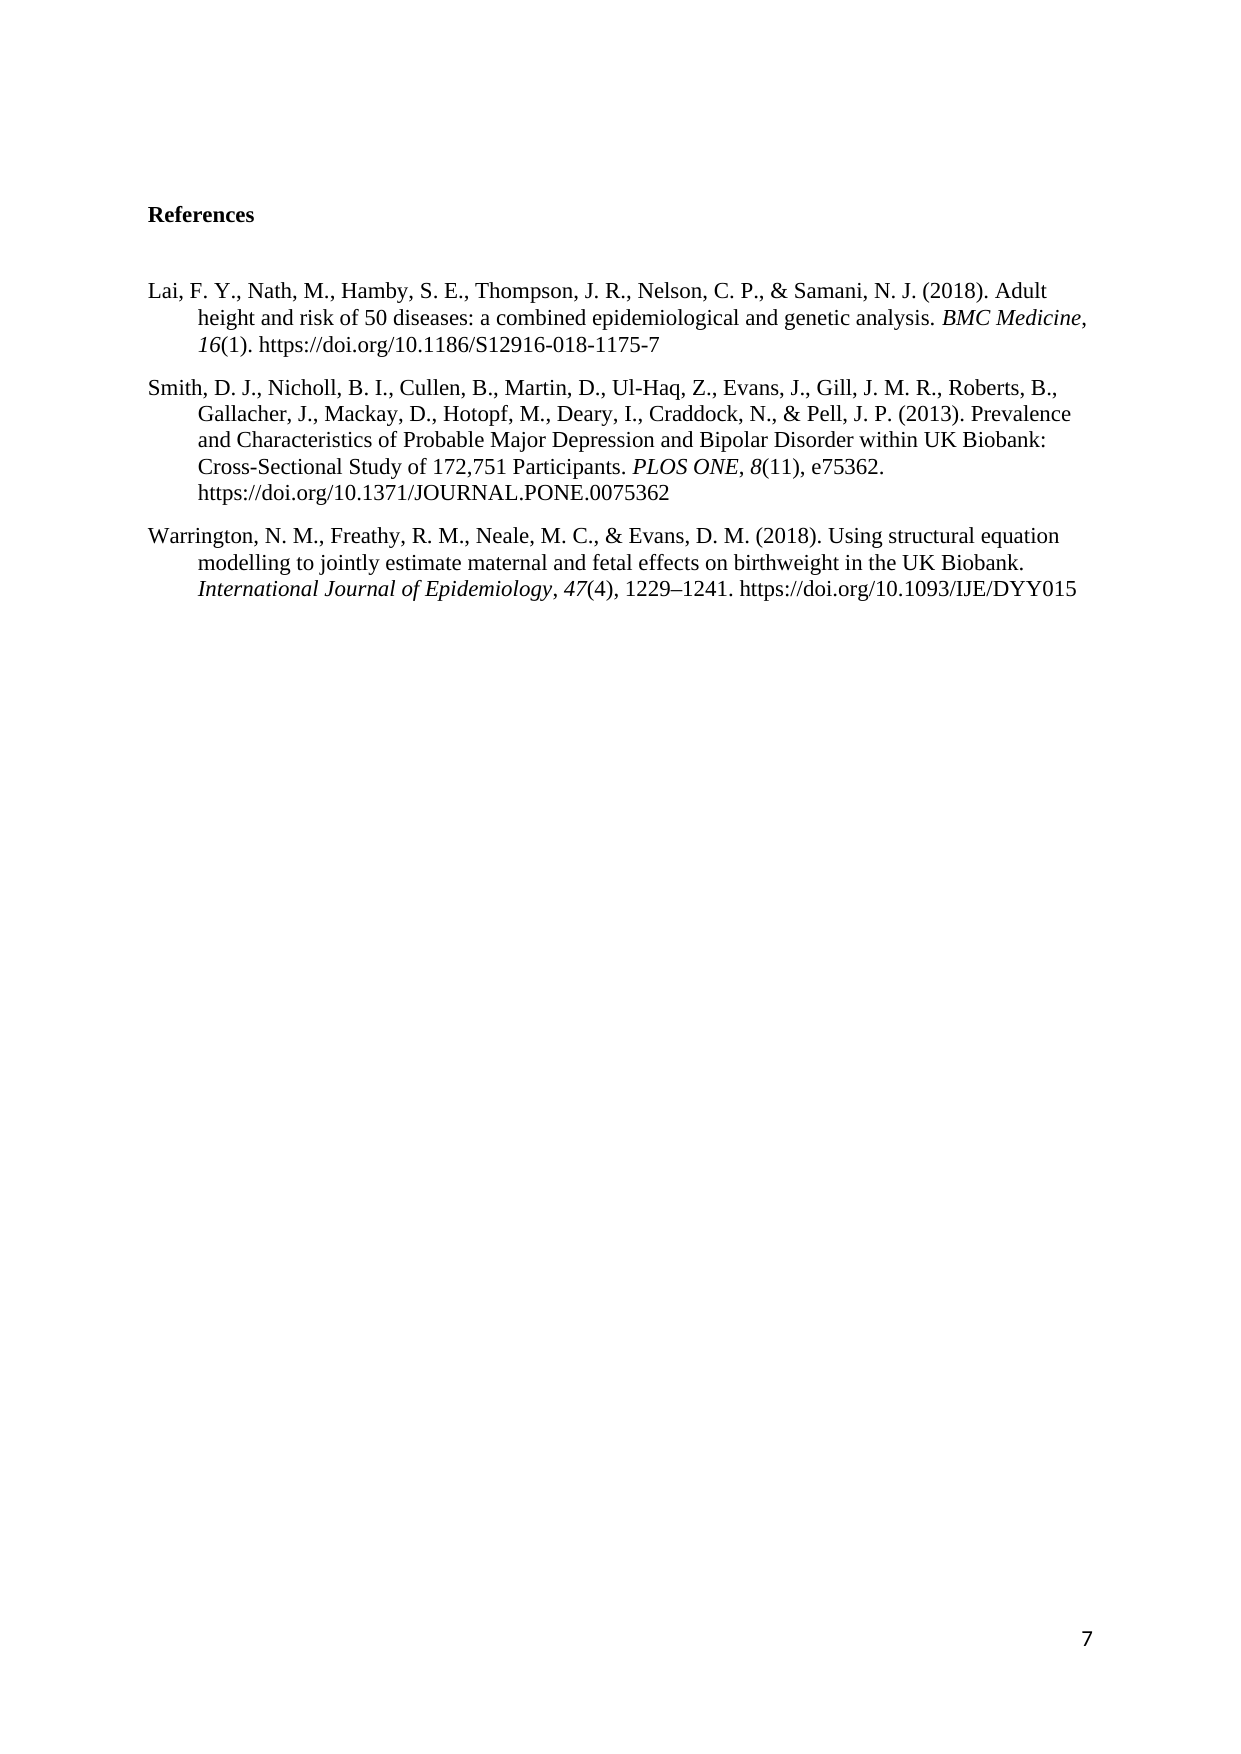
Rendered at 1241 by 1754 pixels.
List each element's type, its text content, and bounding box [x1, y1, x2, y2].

text Warrington, N. M., Freathy, R. M., Neale, M. C., & Evans, D. M. (2018). Using structural equation modelling to jointly estimate maternal and fetal effects on birthweight in the UK Biobank. International Journal of Epidemiology, 47(4), 1229–1241. https://doi.org/10.1093/IJE/DYY015 [148, 522, 1093, 601]
text Lai, F. Y., Nath, M., Hamby, S. E., Thompson, J. R., Nelson, C. P., & Samani, N. J. (2018). Adult height and risk of 50 diseases: a combined epidemiological and genetic analysis. BMC Medicine, 16(1). https://doi.org/10.1186/S12916-018-1175-7 [148, 276, 1093, 357]
text Smith, D. J., Nicholl, B. I., Cullen, B., Martin, D., Ul-Haq, Z., Evans, J., Gill, J. M. R., Roberts, B., Gallacher, J., Mackay, D., Hotopf, M., Deary, I., Craddock, N., & Pell, J. P. (2013). Prevalence and Characteristics of Probable Major Depression and Bipolar Disorder within UK Biobank: Cross-Sectional Study of 172,751 Participants. PLOS ONE, 8(11), e75362. https://doi.org/10.1371/JOURNAL.PONE.0075362 [148, 374, 1093, 506]
subtitle References [148, 201, 1093, 227]
